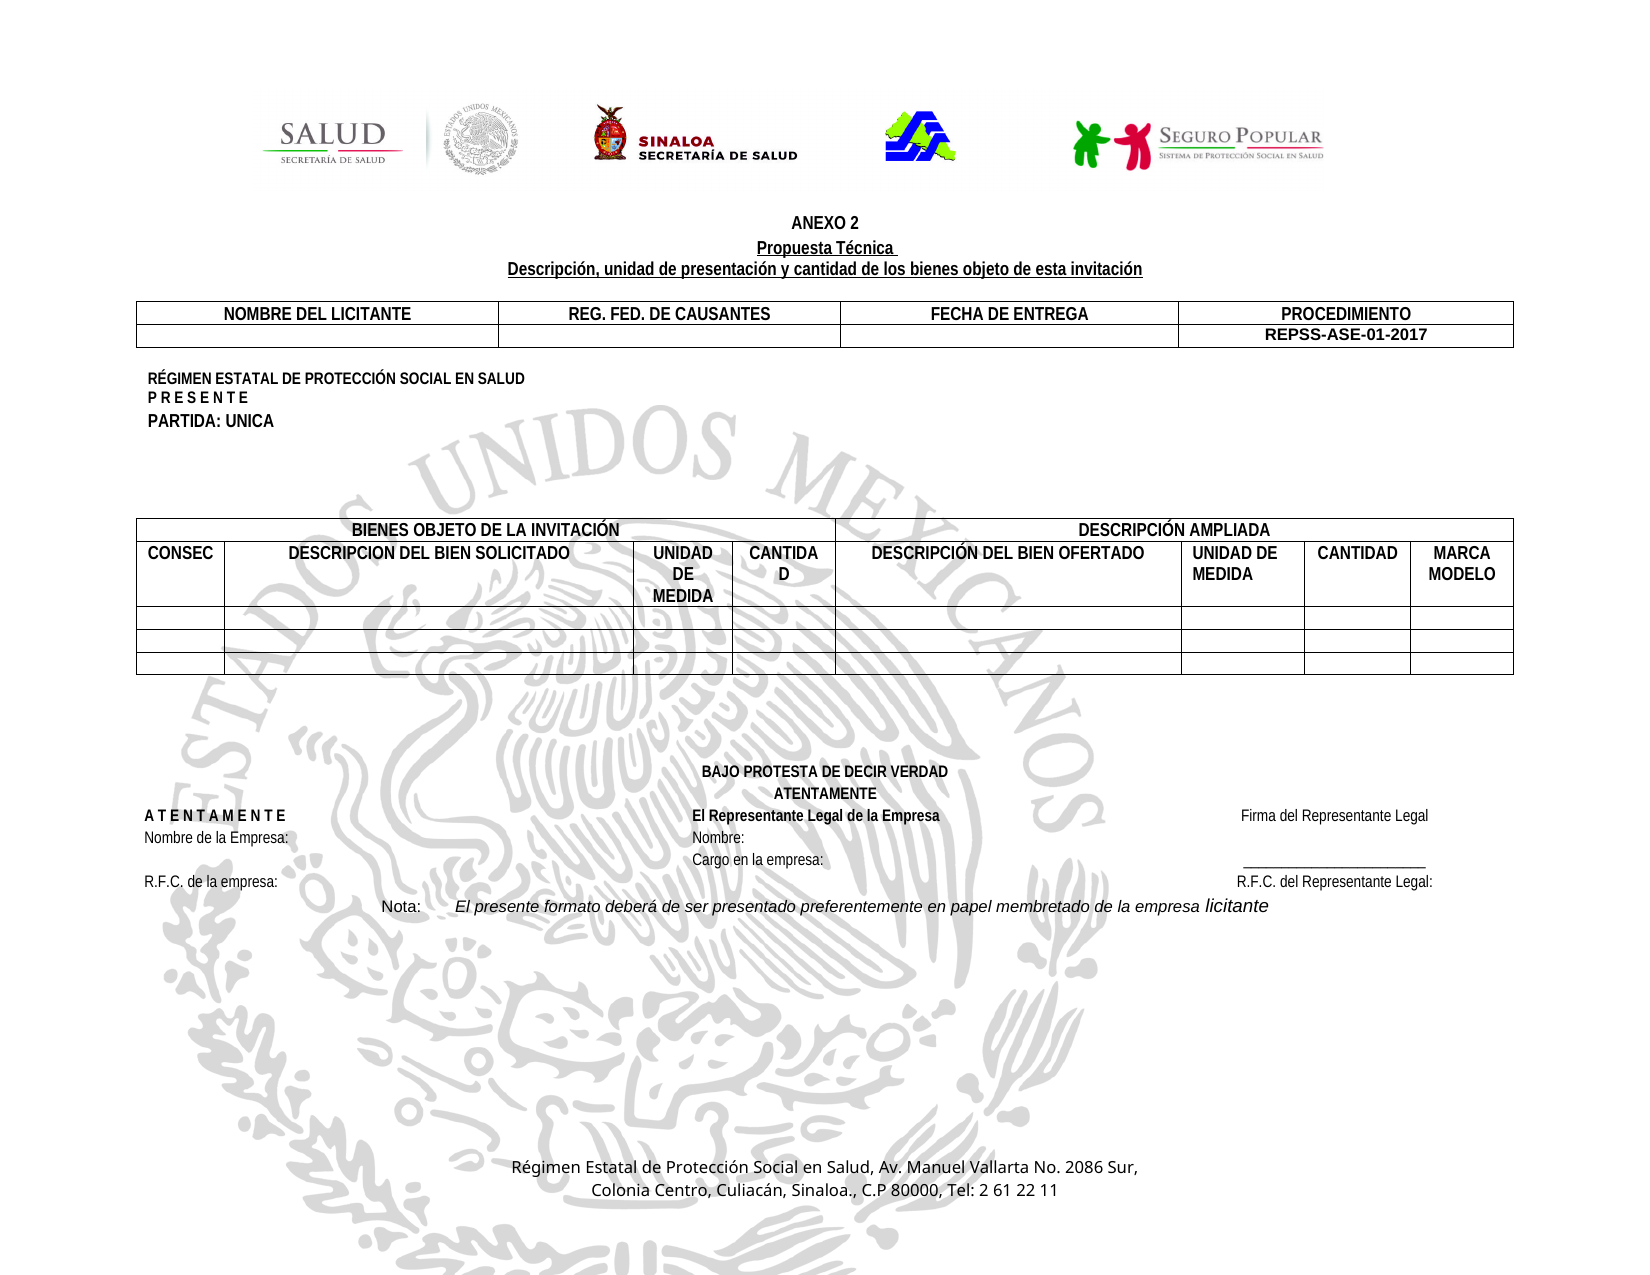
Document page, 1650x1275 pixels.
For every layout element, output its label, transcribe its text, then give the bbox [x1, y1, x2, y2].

table_cell [137, 653, 224, 674]
table_cell [634, 653, 732, 674]
table_cell CANTIDAD [733, 542, 835, 606]
table_cell [634, 607, 732, 629]
table_header Firma del Representante Legal ________________________ R.F.C. del Representante Legal: [1060, 806, 1609, 895]
table_cell UNIDAD DE MEDIDA [1182, 542, 1304, 606]
table_cell [1411, 653, 1513, 674]
table_header PROCEDIMIENTO [1179, 302, 1513, 324]
text P R E S E N T E [148, 388, 1502, 407]
table_cell [836, 607, 1181, 629]
table_cell UNIDAD DE MEDIDA [634, 542, 732, 606]
table_cell [841, 325, 1178, 347]
text Descripción, unidad de presentación y cantidad de los bienes objeto de esta invitación [148, 258, 1502, 280]
text Propuesta Técnica [148, 237, 1502, 258]
table_cell REPSS-ASE-01-2017 [1179, 325, 1513, 347]
table_cell [499, 325, 840, 347]
table_cell [836, 630, 1181, 652]
text PARTIDA: UNICA [148, 410, 1502, 432]
table_header A T E N T A M E N T E Nombre de la Empresa: R.F.C. de la empresa: [133, 806, 681, 895]
table_header FECHA DE ENTREGA [841, 302, 1178, 324]
table_cell DESCRIPCION DEL BIEN SOLICITADO [225, 542, 633, 606]
text Nota: El presente formato deberá de ser presentado preferentemente en papel membretado de la empresa licitante [148, 895, 1502, 916]
subtitle RÉGIMEN ESTATAL DE PROTECCIÓN SOCIAL EN SALUD [148, 369, 1502, 388]
table_cell [1305, 607, 1410, 629]
table_cell CANTIDAD [1305, 542, 1410, 606]
picture [252, 88, 1324, 191]
table_cell [225, 653, 633, 674]
table_cell [733, 607, 835, 629]
table_header DESCRIPCIÓN AMPLIADA [836, 519, 1513, 541]
table_cell [1411, 630, 1513, 652]
table_cell MARCA MODELO [1411, 542, 1513, 606]
table_cell [137, 607, 224, 629]
table_cell [1182, 607, 1304, 629]
table_cell [836, 653, 1181, 674]
table_cell [1182, 653, 1304, 674]
table_cell [733, 630, 835, 652]
table_cell [1305, 653, 1410, 674]
table_header REG. FED. DE CAUSANTES [499, 302, 840, 324]
table_cell [137, 325, 498, 347]
table_header El Representante Legal de la Empresa Nombre: Cargo en la empresa: [681, 806, 1059, 895]
table_cell [225, 607, 633, 629]
table_cell CONSEC [137, 542, 224, 606]
text ATENTAMENTE [148, 784, 1502, 803]
table_cell [733, 653, 835, 674]
table_cell [1411, 607, 1513, 629]
table_cell [634, 630, 732, 652]
text BAJO PROTESTA DE DECIR VERDAD [148, 762, 1502, 781]
table_cell [137, 630, 224, 652]
table_header NOMBRE DEL LICITANTE [137, 302, 498, 324]
table_cell [1305, 630, 1410, 652]
table_cell [1182, 630, 1304, 652]
text ANEXO 2 [148, 212, 1502, 233]
table_header BIENES OBJETO DE LA INVITACIÓN [137, 519, 835, 541]
table_cell DESCRIPCIÓN DEL BIEN OFERTADO [836, 542, 1181, 606]
table_cell [225, 630, 633, 652]
